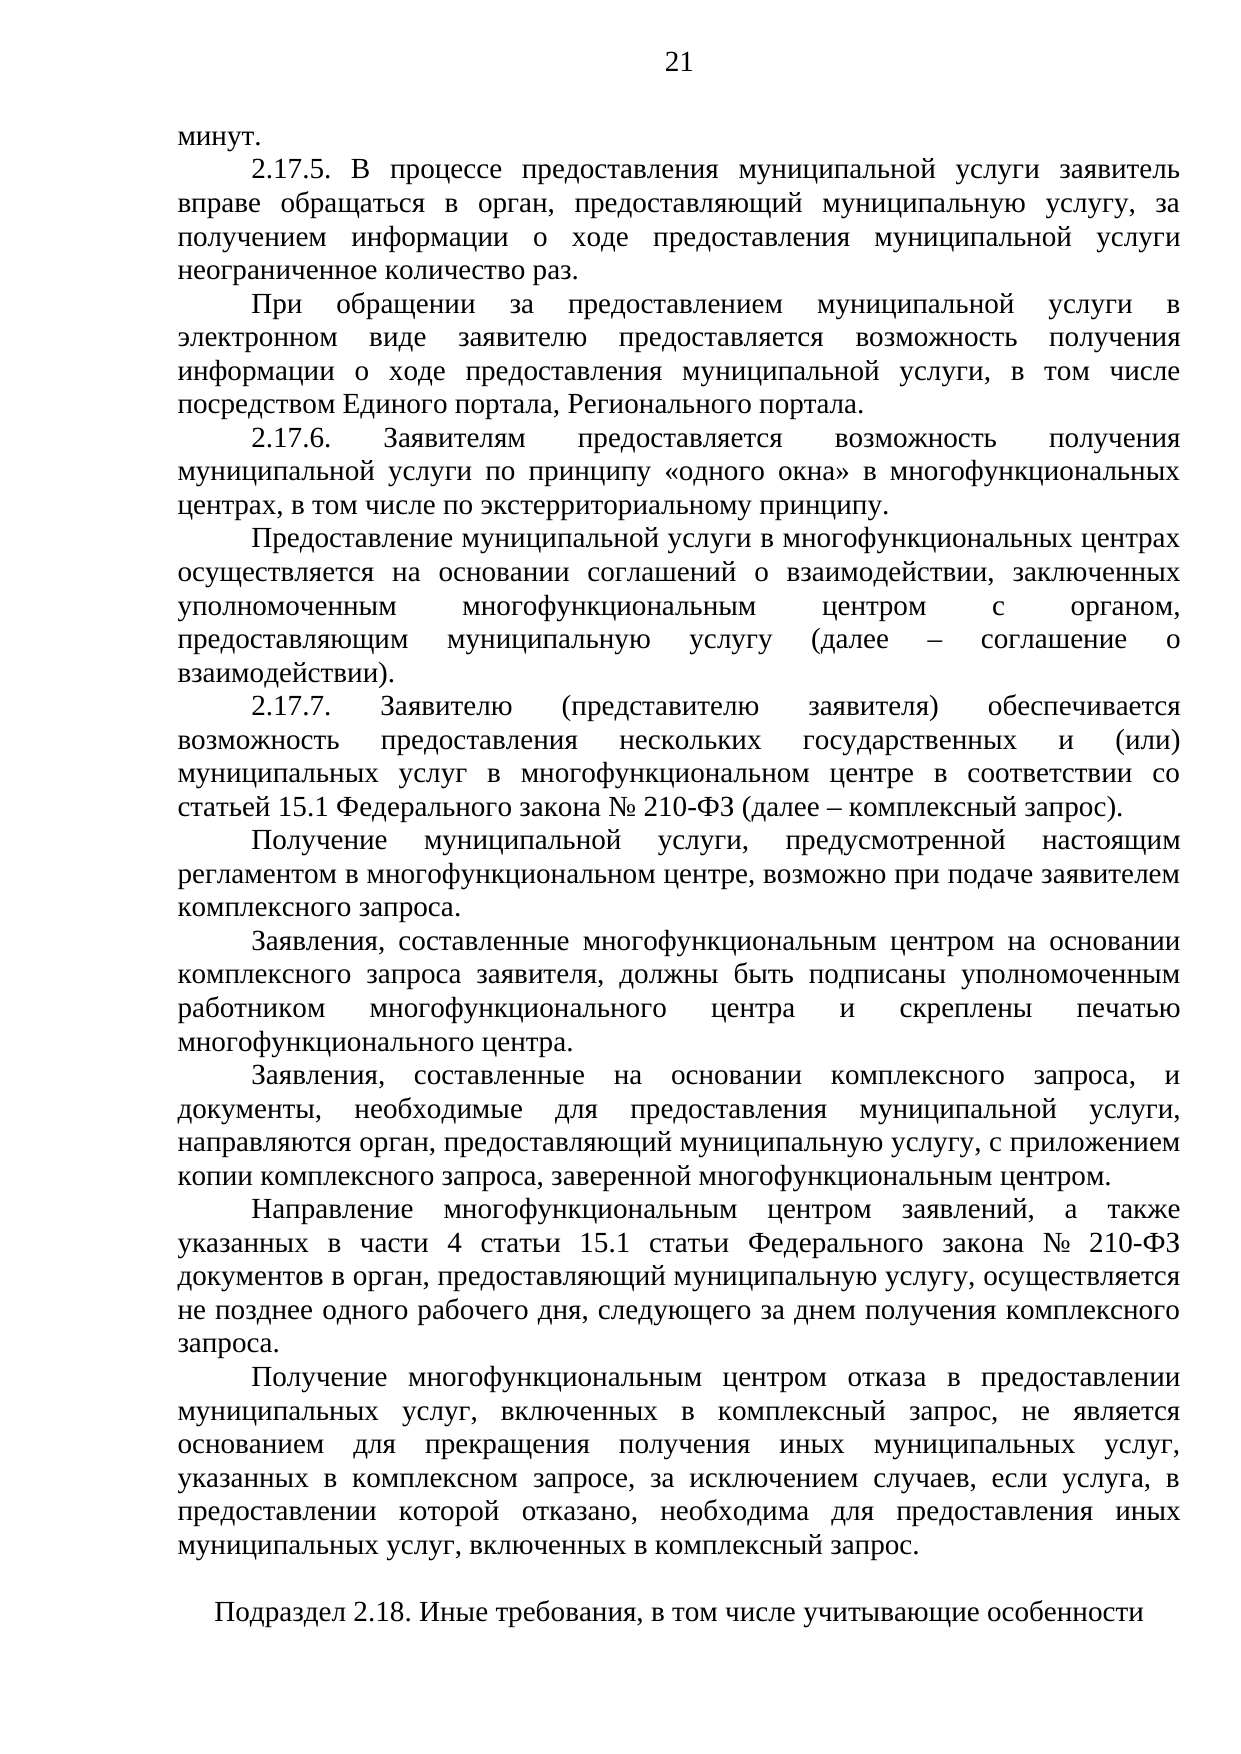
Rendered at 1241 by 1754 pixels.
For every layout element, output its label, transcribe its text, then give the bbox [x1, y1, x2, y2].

text Получение многофункциональным центром отказа в предоставлении муниципальных услуг, включенных в комплексный запрос, не является основанием для прекращения получения иных муниципальных услуг, указанных в комплексном запросе, за исключением случаев, если услуга, в предоставлении которой отказано, необходима для предоставления иных муниципальных услуг, включенных в комплексный запрос. [177, 1359, 1181, 1560]
text Получение муниципальной услуги, предусмотренной настоящим регламентом в многофункциональном центре, возможно при подаче заявителем комплексного запроса. [177, 822, 1181, 923]
text Заявления, составленные на основании комплексного запроса, и документы, необходимые для предоставления муниципальной услуги, направляются орган, предоставляющий муниципальную услугу, с приложением копии комплексного запроса, заверенной многофункциональным центром. [177, 1057, 1181, 1191]
text Направление многофункциональным центром заявлений, а также указанных в части 4 статьи 15.1 статьи Федерального закона № 210-ФЗ документов в орган, предоставляющий муниципальную услугу, осуществляется не позднее одного рабочего дня, следующего за днем получения комплексного запроса. [177, 1191, 1181, 1359]
text 2.17.6. Заявителям предоставляется возможность получения муниципальной услуги по принципу «одного окна» в многофункциональных центрах, в том числе по экстерриториальному принципу. [177, 420, 1181, 521]
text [177, 1594, 1181, 1627]
text 2.17.5. В процессе предоставления муниципальной услуги заявитель вправе обращаться в орган, предоставляющий муниципальную услугу, за получением информации о ходе предоставления муниципальной услуги неограниченное количество раз. [177, 152, 1181, 286]
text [177, 118, 1181, 152]
text Заявления, составленные многофункциональным центром на основании комплексного запроса заявителя, должны быть подписаны уполномоченным работником многофункционального центра и скреплены печатью многофункционального центра. [177, 923, 1181, 1057]
text При обращении за предоставлением муниципальной услуги в электронном виде заявителю предоставляется возможность получения информации о ходе предоставления муниципальной услуги, в том числе посредством Единого портала, Регионального портала. [177, 286, 1181, 420]
text 2.17.7. Заявителю (представителю заявителя) обеспечивается возможность предоставления нескольких государственных и (или) муниципальных услуг в многофункциональном центре в соответствии со статьей 15.1 Федерального закона № 210-ФЗ (далее – комплексный запрос). [177, 688, 1181, 822]
text Предоставление муниципальной услуги в многофункциональных центрах осуществляется на основании соглашений о взаимодействии, заключенных уполномоченным многофункциональным центром с органом, предоставляющим муниципальную услугу (далее – соглашение о взаимодействии). [177, 521, 1181, 688]
